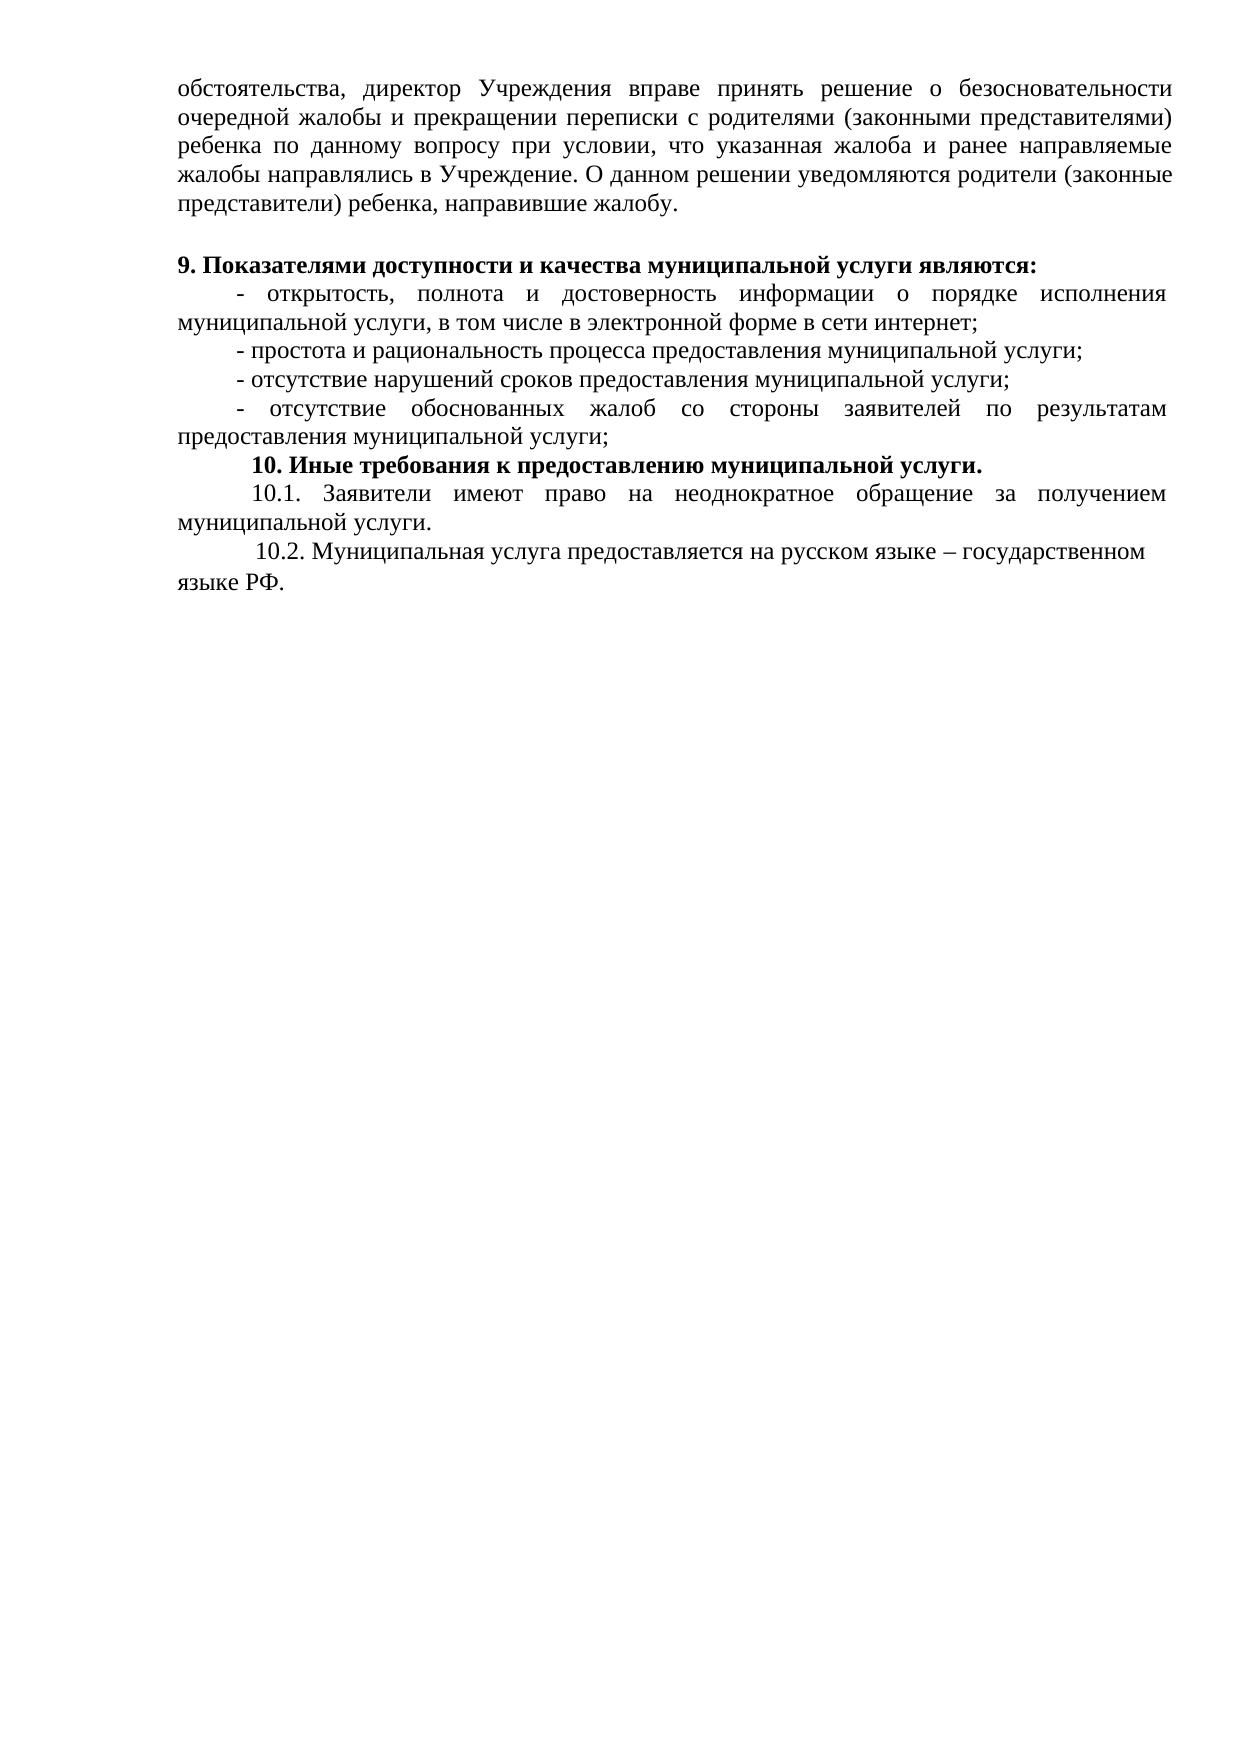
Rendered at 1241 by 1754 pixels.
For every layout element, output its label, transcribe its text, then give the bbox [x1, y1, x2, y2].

text - открытость, полнота и достоверность информации о порядке исполнения муниципальной услуги, в том числе в электронной форме в сети интернет; [177, 279, 1167, 336]
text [177, 74, 1173, 216]
text 9. Показателями доступности и качества муниципальной услуги являются: [177, 250, 1167, 279]
text 10.2. Муниципальная услуга предоставляется на русском языке – государственном языке РФ. [177, 536, 1167, 596]
text - отсутствие обоснованных жалоб со стороны заявителей по результатам предоставления муниципальной услуги; [177, 393, 1167, 450]
text 10.1. Заявители имеют право на неоднократное обращение за получением муниципальной услуги. [177, 479, 1167, 536]
text 10. Иные требования к предоставлению муниципальной услуги. [177, 450, 1169, 479]
text - простота и рациональность процесса предоставления муниципальной услуги; [177, 336, 1167, 364]
text - отсутствие нарушений сроков предоставления муниципальной услуги; [177, 364, 1167, 393]
